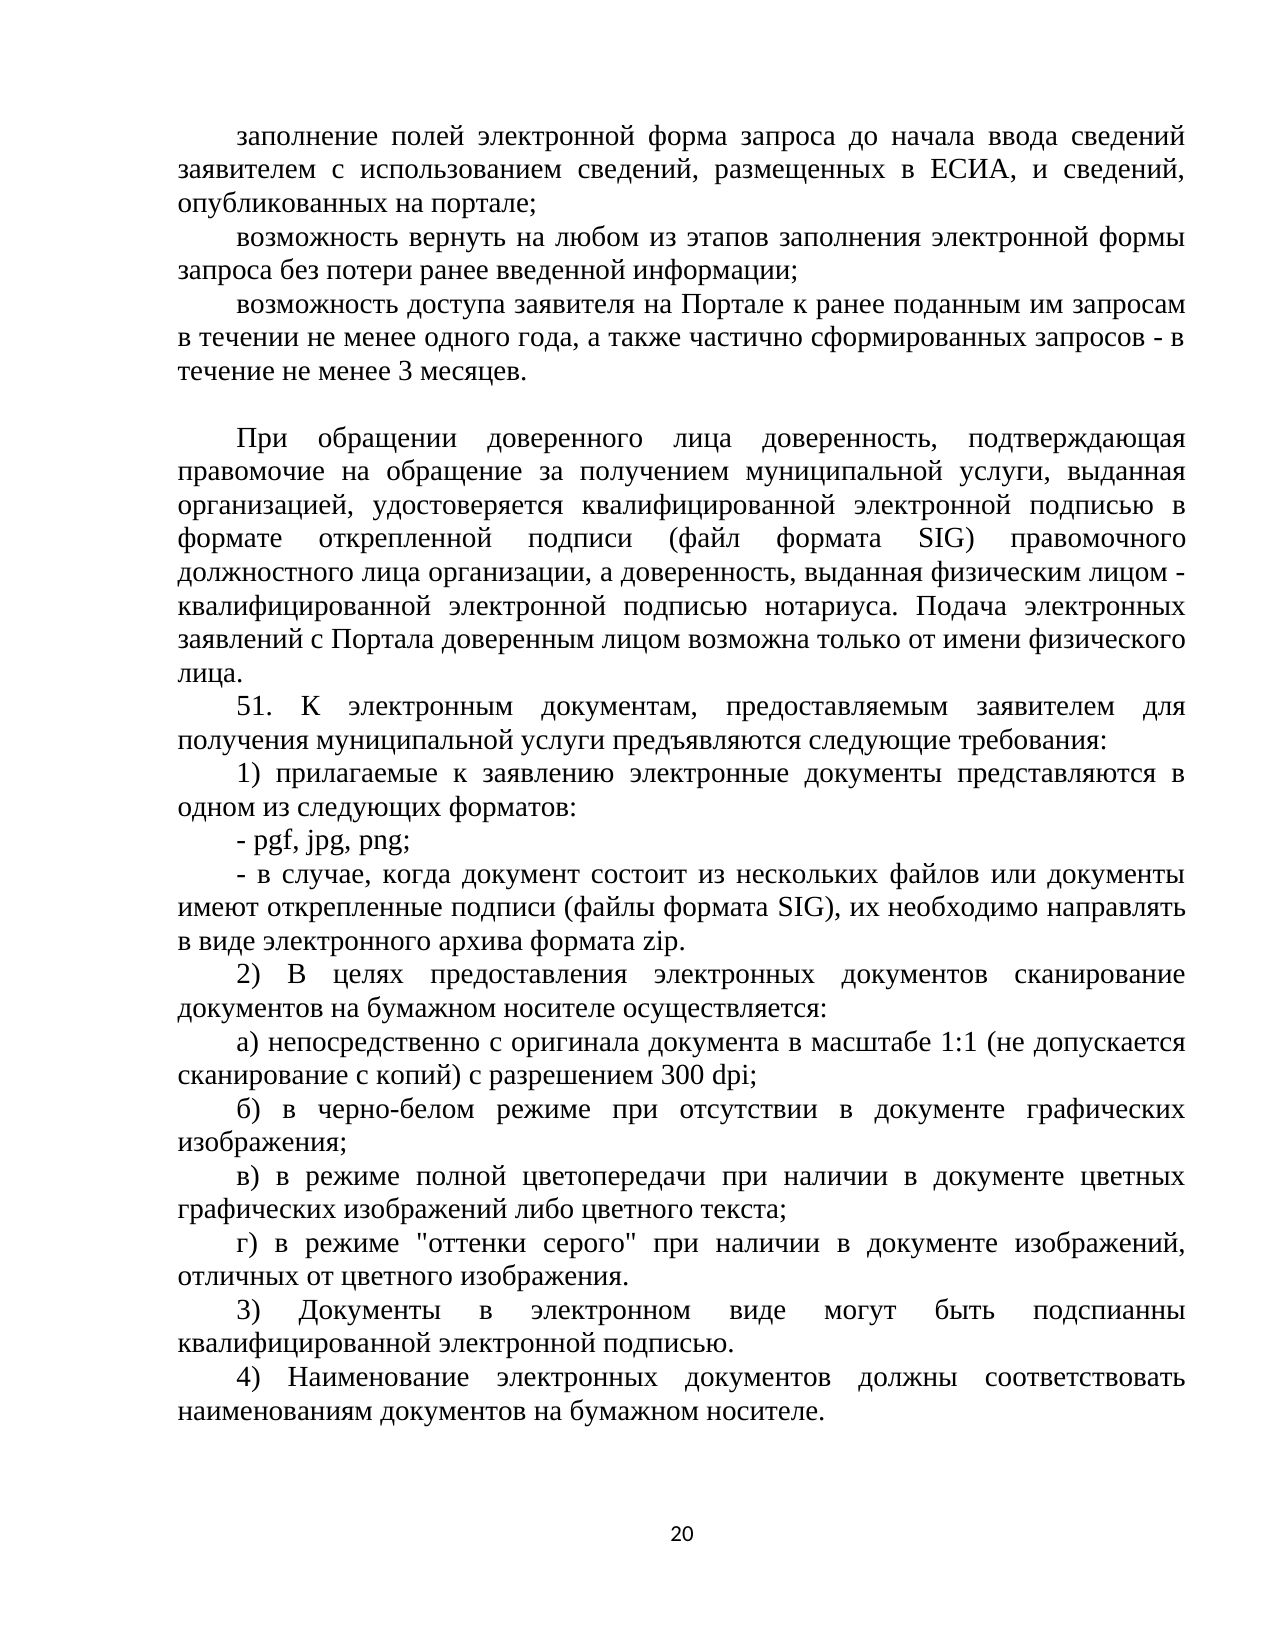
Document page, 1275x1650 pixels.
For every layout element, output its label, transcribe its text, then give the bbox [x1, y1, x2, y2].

text - в случае, когда документ состоит из нескольких файлов или документы имеют открепленные подписи (файлы формата SIG), их необходимо направлять в виде электронного архива формата zip. [177, 856, 1186, 957]
text - pgf, jpg, png; [177, 822, 1186, 856]
text б) в черно-белом режиме при отсутствии в документе графических изображения; [177, 1091, 1186, 1158]
text 51. К электронным документам, предоставляемым заявителем для получения муниципальной услуги предъявляются следующие требования: [177, 688, 1186, 755]
text а) непосредственно с оригинала документа в масштабе 1:1 (не допускается сканирование с копий) с разрешением 300 dpi; [177, 1024, 1186, 1091]
text в) в режиме полной цветопередачи при наличии в документе цветных графических изображений либо цветного текста; [177, 1158, 1186, 1225]
text При обращении доверенного лица доверенность, подтверждающая правомочие на обращение за получением муниципальной услуги, выданная организацией, удостоверяется квалифицированной электронной подписью в формате открепленной подписи (файл формата SIG) правомочного должностного лица организации, а доверенность, выданная физическим лицом - квалифицированной электронной подписью нотариуса. Подача электронных заявлений с Портала доверенным лицом возможна только от имени физического лица. [177, 420, 1186, 688]
text 2) В целях предоставления электронных документов сканирование документов на бумажном носителе осуществляется: [177, 957, 1186, 1024]
text 4) Наименование электронных документов должны соответствовать наименованиям документов на бумажном носителе. [177, 1359, 1186, 1426]
text заполнение полей электронной форма запроса до начала ввода сведений заявителем с использованием сведений, размещенных в ЕСИА, и сведений, опубликованных на портале; [177, 118, 1186, 219]
text г) в режиме "оттенки серого" при наличии в документе изображений, отличных от цветного изображения. [177, 1225, 1186, 1292]
text возможность вернуть на любом из этапов заполнения электронной формы запроса без потери ранее введенной информации; [177, 219, 1186, 286]
text 3) Документы в электронном виде могут быть подспианны квалифицированной электронной подписью. [177, 1292, 1186, 1359]
text 1) прилагаемые к заявлению электронные документы представляются в одном из следующих форматов: [177, 755, 1186, 822]
text возможность доступа заявителя на Портале к ранее поданным им запросам в течении не менее одного года, а также частично сформированных запросов - в течение не менее 3 месяцев. [177, 286, 1186, 386]
